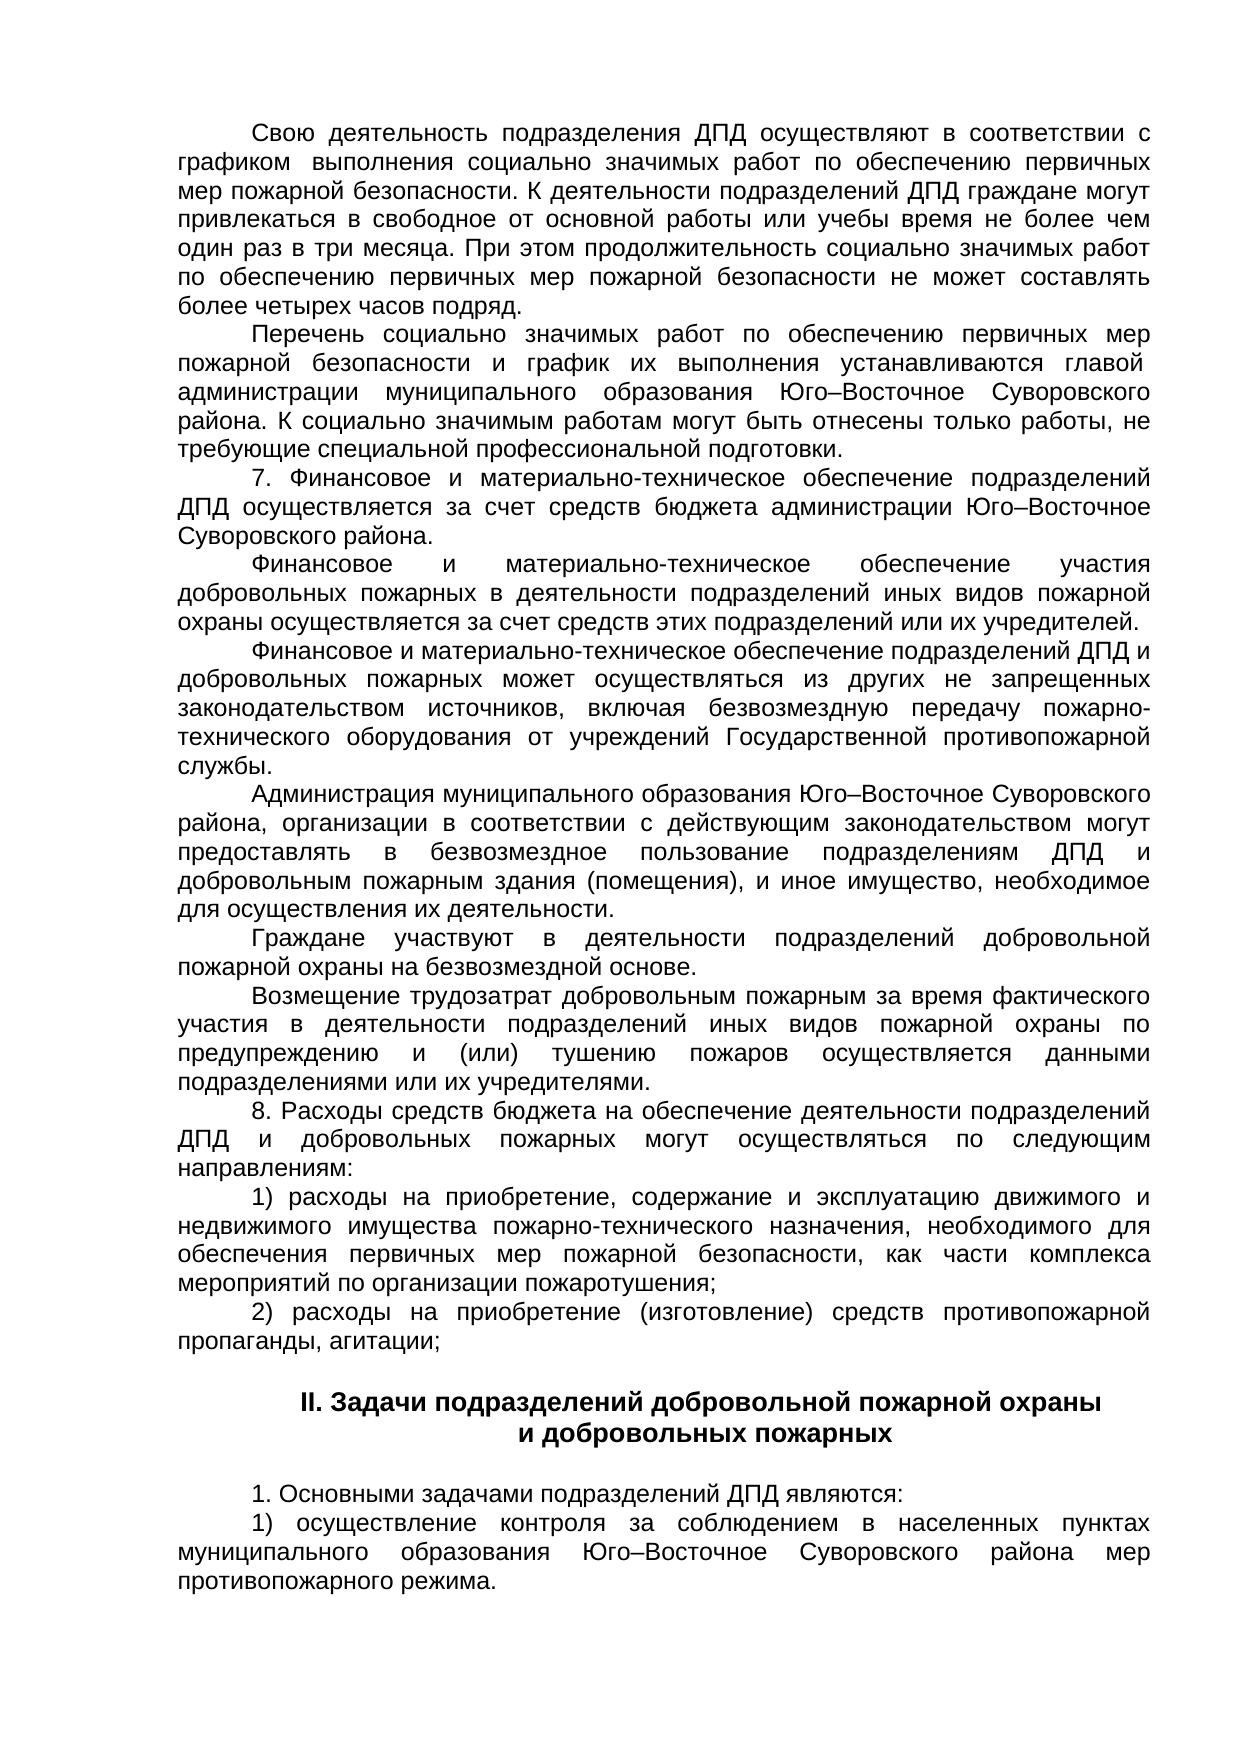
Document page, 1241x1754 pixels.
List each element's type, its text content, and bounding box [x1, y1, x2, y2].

text 1) осуществление контроля за соблюдением в населенных пунктах муниципального образования Юго–Восточное Суворовского района мер противопожарного режима. [177, 1508, 1152, 1594]
text Граждане участвуют в деятельности подразделений добровольной пожарной охраны на безвозмездной основе. [177, 923, 1152, 981]
text Финансовое и материально-техническое обеспечение участия добровольных пожарных в деятельности подразделений иных видов пожарной охраны осуществляется за счет средств этих подразделений или их учредителей. [177, 549, 1152, 636]
text 8. Расходы средств бюджета на обеспечение деятельности подразделений ДПД и добровольных пожарных могут осуществляться по следующим направлениям: [177, 1096, 1152, 1182]
text Финансовое и материально-техническое обеспечение подразделений ДПД и добровольных пожарных может осуществляться из других не запрещенных законодательством источников, включая безвозмездную передачу пожарно-технического оборудования от учреждений Государственной противопожарной службы. [177, 636, 1152, 779]
text II. Задачи подразделений добровольной пожарной охраны [177, 1386, 1152, 1417]
text 7. Финансовое и материально-техническое обеспечение подразделений ДПД осуществляется за счет средств бюджета администрации Юго–Восточное Суворовского района. [177, 463, 1152, 549]
text 2) расходы на приобретение (изготовление) средств противопожарной пропаганды, агитации; [177, 1297, 1152, 1354]
text 1) расходы на приобретение, содержание и эксплуатацию движимого и недвижимого имущества пожарно-технического назначения, необходимого для обеспечения первичных мер пожарной безопасности, как части комплекса мероприятий по организации пожаротушения; [177, 1182, 1152, 1297]
text Администрация муниципального образования Юго–Восточное Суворовского района, организации в соответствии с действующим законодательством могут предоставлять в безвозмездное пользование подразделениям ДПД и добровольным пожарным здания (помещения), и иное имущество, необходимое для осуществления их деятельности. [177, 779, 1152, 923]
text Возмещение трудозатрат добровольным пожарным за время фактического участия в деятельности подразделений иных видов пожарной охраны по предупреждению и (или) тушению пожаров осуществляется данными подразделениями или их учредителями. [177, 981, 1152, 1096]
text Перечень социально значимых работ по обеспечению первичных мер пожарной безопасности и график их выполнения устанавливаются главой администрации муниципального образования Юго–Восточное Суворовского района. К социально значимым работам могут быть отнесены только работы, не требующие специальной профессиональной подготовки. [177, 319, 1152, 463]
text 1. Основными задачами подразделений ДПД являются: [177, 1479, 1152, 1508]
text и добровольных пожарных [177, 1417, 1152, 1448]
text Свою деятельность подразделения ДПД осуществляют в соответствии с графиком выполнения социально значимых работ по обеспечению первичных мер пожарной безопасности. К деятельности подразделений ДПД граждане могут привлекаться в свободное от основной работы или учебы время не более чем один раз в три месяца. При этом продолжительность социально значимых работ по обеспечению первичных мер пожарной безопасности не может составлять более четырех часов подряд. [177, 118, 1152, 319]
